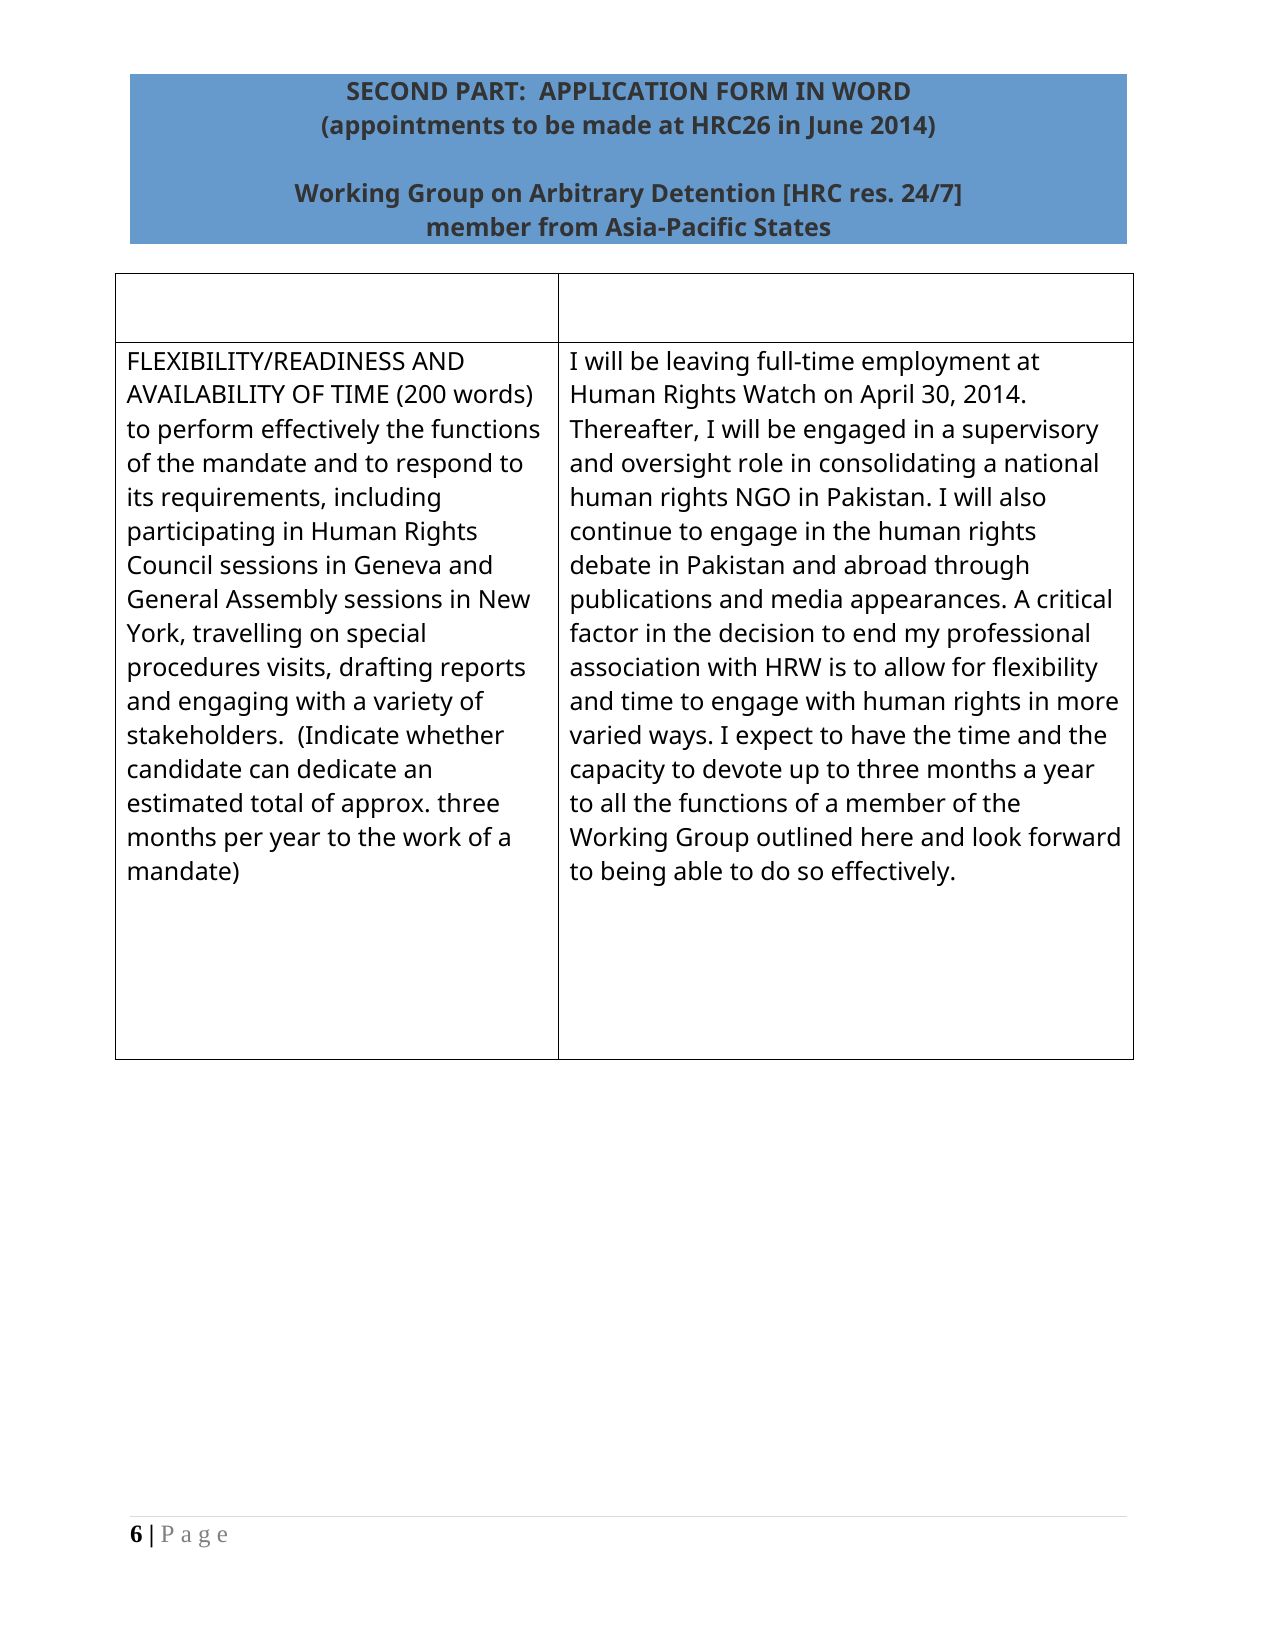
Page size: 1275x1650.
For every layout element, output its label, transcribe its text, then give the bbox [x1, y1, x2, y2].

table_cell flexibility/readiness and AVAILABILITY of time (200 words) to perform effectively the functions of the mandate and to respond to its requirements, including participating in Human Rights Council sessions in Geneva and General Assembly sessions in New York, travelling on special procedures visits, drafting reports and engaging with a variety of stakeholders. (Indicate whether candidate can dedicate an estimated total of approx. three months per year to the work of a mandate) [116, 343, 558, 1058]
table_cell I will be leaving full-time employment at Human Rights Watch on April 30, 2014. Thereafter, I will be engaged in a supervisory and oversight role in consolidating a national human rights NGO in Pakistan. I will also continue to engage in the human rights debate in Pakistan and abroad through publications and media appearances. A critical factor in the decision to end my professional association with HRW is to allow for flexibility and time to engage with human rights in more varied ways. I expect to have the time and the capacity to devote up to three months a year to all the functions of a member of the Working Group outlined here and look forward to being able to do so effectively. [559, 343, 1133, 1058]
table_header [116, 274, 558, 342]
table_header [559, 274, 1133, 342]
